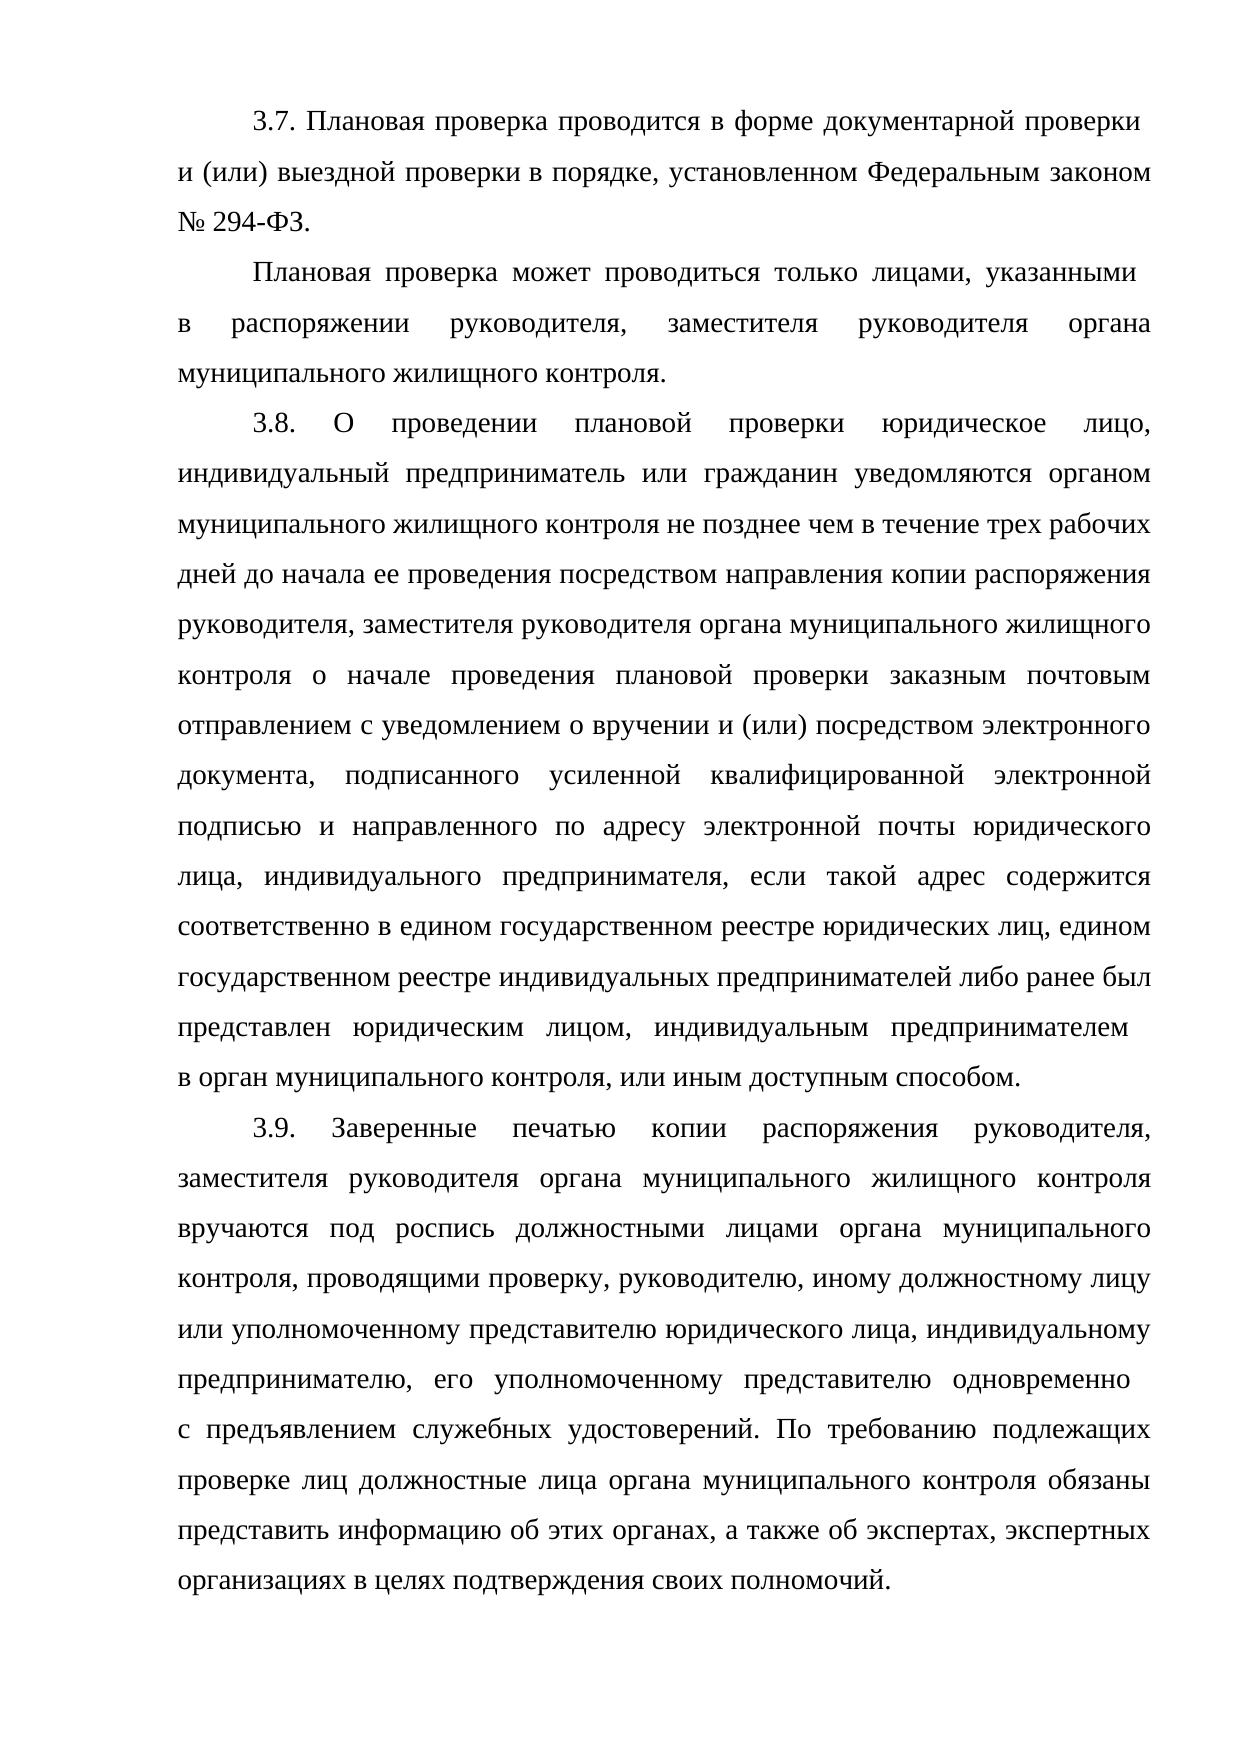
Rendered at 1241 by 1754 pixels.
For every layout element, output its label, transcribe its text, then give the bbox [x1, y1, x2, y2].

text 3.9. Заверенные печатью копии распоряжения руководителя, заместителя руководителя органа муниципального жилищного контроля вручаются под роспись должностными лицами органа муниципального контроля, проводящими проверку, руководителю, иному должностному лицу или уполномоченному представителю юридического лица, индивидуальному предпринимателю, его уполномоченному представителю одновременно с предъявлением служебных удостоверений. По требованию подлежащих проверке лиц должностные лица органа муниципального контроля обязаны представить информацию об этих органах, а также об экспертах, экспертных организациях в целях подтверждения своих полномочий. [177, 1110, 1152, 1596]
text 3.8. О проведении плановой проверки юридическое лицо, индивидуальный предприниматель или гражданин уведомляются органом муниципального жилищного контроля не позднее чем в течение трех рабочих дней до начала ее проведения посредством направления копии распоряжения руководителя, заместителя руководителя органа муниципального жилищного контроля о начале проведения плановой проверки заказным почтовым отправлением с уведомлением о вручении и (или) посредством электронного документа, подписанного усиленной квалифицированной электронной подписью и направленного по адресу электронной почты юридического лица, индивидуального предпринимателя, если такой адрес содержится соответственно в едином государственном реестре юридических лиц, едином государственном реестре индивидуальных предпринимателей либо ранее был представлен юридическим лицом, индивидуальным предпринимателем в орган муниципального контроля, или иным доступным способом. [177, 405, 1152, 1093]
text Плановая проверка может проводиться только лицами, указанными в распоряжении руководителя, заместителя руководителя органа муниципального жилищного контроля. [177, 254, 1152, 388]
text 3.7. Плановая проверка проводится в форме документарной проверки и (или) выездной проверки в порядке, установленном Федеральным законом № 294-ФЗ. [177, 103, 1152, 238]
